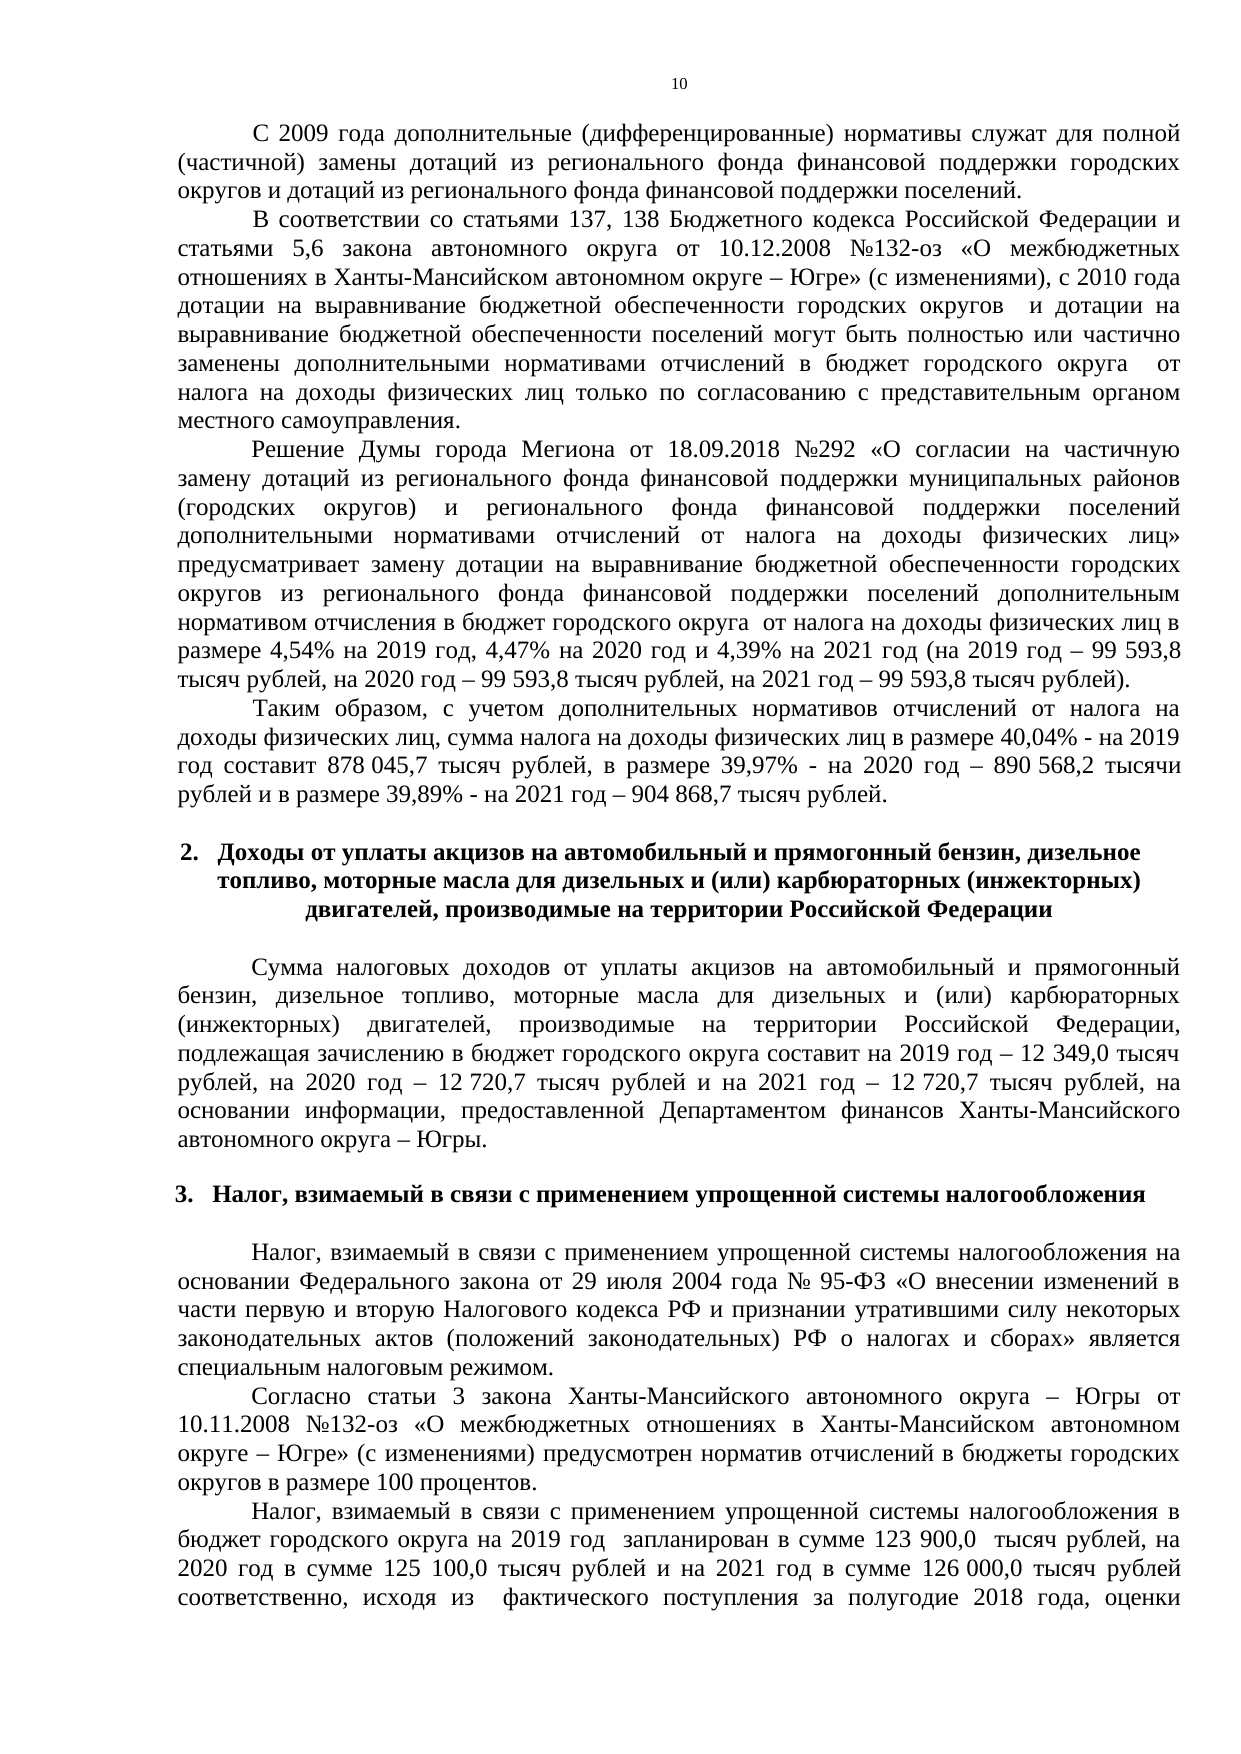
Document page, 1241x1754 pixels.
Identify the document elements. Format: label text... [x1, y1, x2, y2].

text Согласно статьи 3 закона Ханты-Мансийского автономного округа – Югры от 10.11.2008 №132-оз «О межбюджетных отношениях в Ханты-Мансийском автономном округе – Югре» (с изменениями) предусмотрен норматив отчислений в бюджеты городских округов в размере 100 процентов. [177, 1381, 1181, 1496]
text Таким образом, с учетом дополнительных нормативов отчислений от налога на доходы физических лиц, сумма налога на доходы физических лиц в размере 40,04% - на 2019 год составит 878 045,7 тысяч рублей, в размере 39,97% - на 2020 год – 890 568,2 тысячи рублей и в размере 39,89% - на 2021 год – 904 868,7 тысяч рублей. [177, 693, 1181, 808]
text Сумма налоговых доходов от уплаты акцизов на автомобильный и прямогонный бензин, дизельное топливо, моторные масла для дизельных и (или) карбюраторных (инжекторных) двигателей, производимые на территории Российской Федерации, подлежащая зачислению в бюджет городского округа составит на 2019 год – 12 349,0 тысяч рублей, на 2020 год – 12 720,7 тысяч рублей и на 2021 год – 12 720,7 тысяч рублей, на основании информации, предоставленной Департаментом финансов Ханты-Мансийского автономного округа – Югры. [177, 952, 1181, 1153]
list Доходы от уплаты акцизов на автомобильный и прямогонный бензин, дизельное топливо, моторные масла для дизельных и (или) карбюраторных (инжекторных) двигателей, производимые на территории Российской Федерации [140, 837, 1181, 923]
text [177, 1496, 1181, 1611]
text Налог, взимаемый в связи с применением упрощенной системы налогообложения на основании Федерального закона от 29 июля 2004 года № 95-ФЗ «О внесении изменений в части первую и вторую Налогового кодекса РФ и признании утратившими силу некоторых законодательных актов (положений законодательных) РФ о налогах и сборах» является специальным налоговым режимом. [177, 1237, 1181, 1381]
list Налог, взимаемый в связи с применением упрощенной системы налогообложения [140, 1179, 1181, 1208]
text Решение Думы города Мегиона от 18.09.2018 №292 «О согласии на частичную замену дотаций из регионального фонда финансовой поддержки муниципальных районов (городских округов) и регионального фонда финансовой поддержки поселений дополнительными нормативами отчислений от налога на доходы физических лиц» предусматривает замену дотации на выравнивание бюджетной обеспеченности городских округов из регионального фонда финансовой поддержки поселений дополнительным нормативом отчисления в бюджет городского округа от налога на доходы физических лиц в размере 4,54% на 2019 год, 4,47% на 2020 год и 4,39% на 2021 год (на 2019 год – 99 593,8 тысяч рублей, на 2020 год – 99 593,8 тысяч рублей, на 2021 год – 99 593,8 тысяч рублей). [177, 434, 1181, 693]
text В соответствии со статьями 137, 138 Бюджетного кодекса Российской Федерации и статьями 5,6 закона автономного округа от 10.12.2008 №132-оз «О межбюджетных отношениях в Ханты-Мансийском автономном округе – Югре» (с изменениями), с 2010 года дотации на выравнивание бюджетной обеспеченности городских округов и дотации на выравнивание бюджетной обеспеченности поселений могут быть полностью или частично заменены дополнительными нормативами отчислений в бюджет городского округа от налога на доходы физических лиц только по согласованию с представительным органом местного самоуправления. [177, 204, 1181, 434]
text С 2009 года дополнительные (дифференцированные) нормативы служат для полной (частичной) замены дотаций из регионального фонда финансовой поддержки городских округов и дотаций из регионального фонда финансовой поддержки поселений. [177, 118, 1181, 204]
